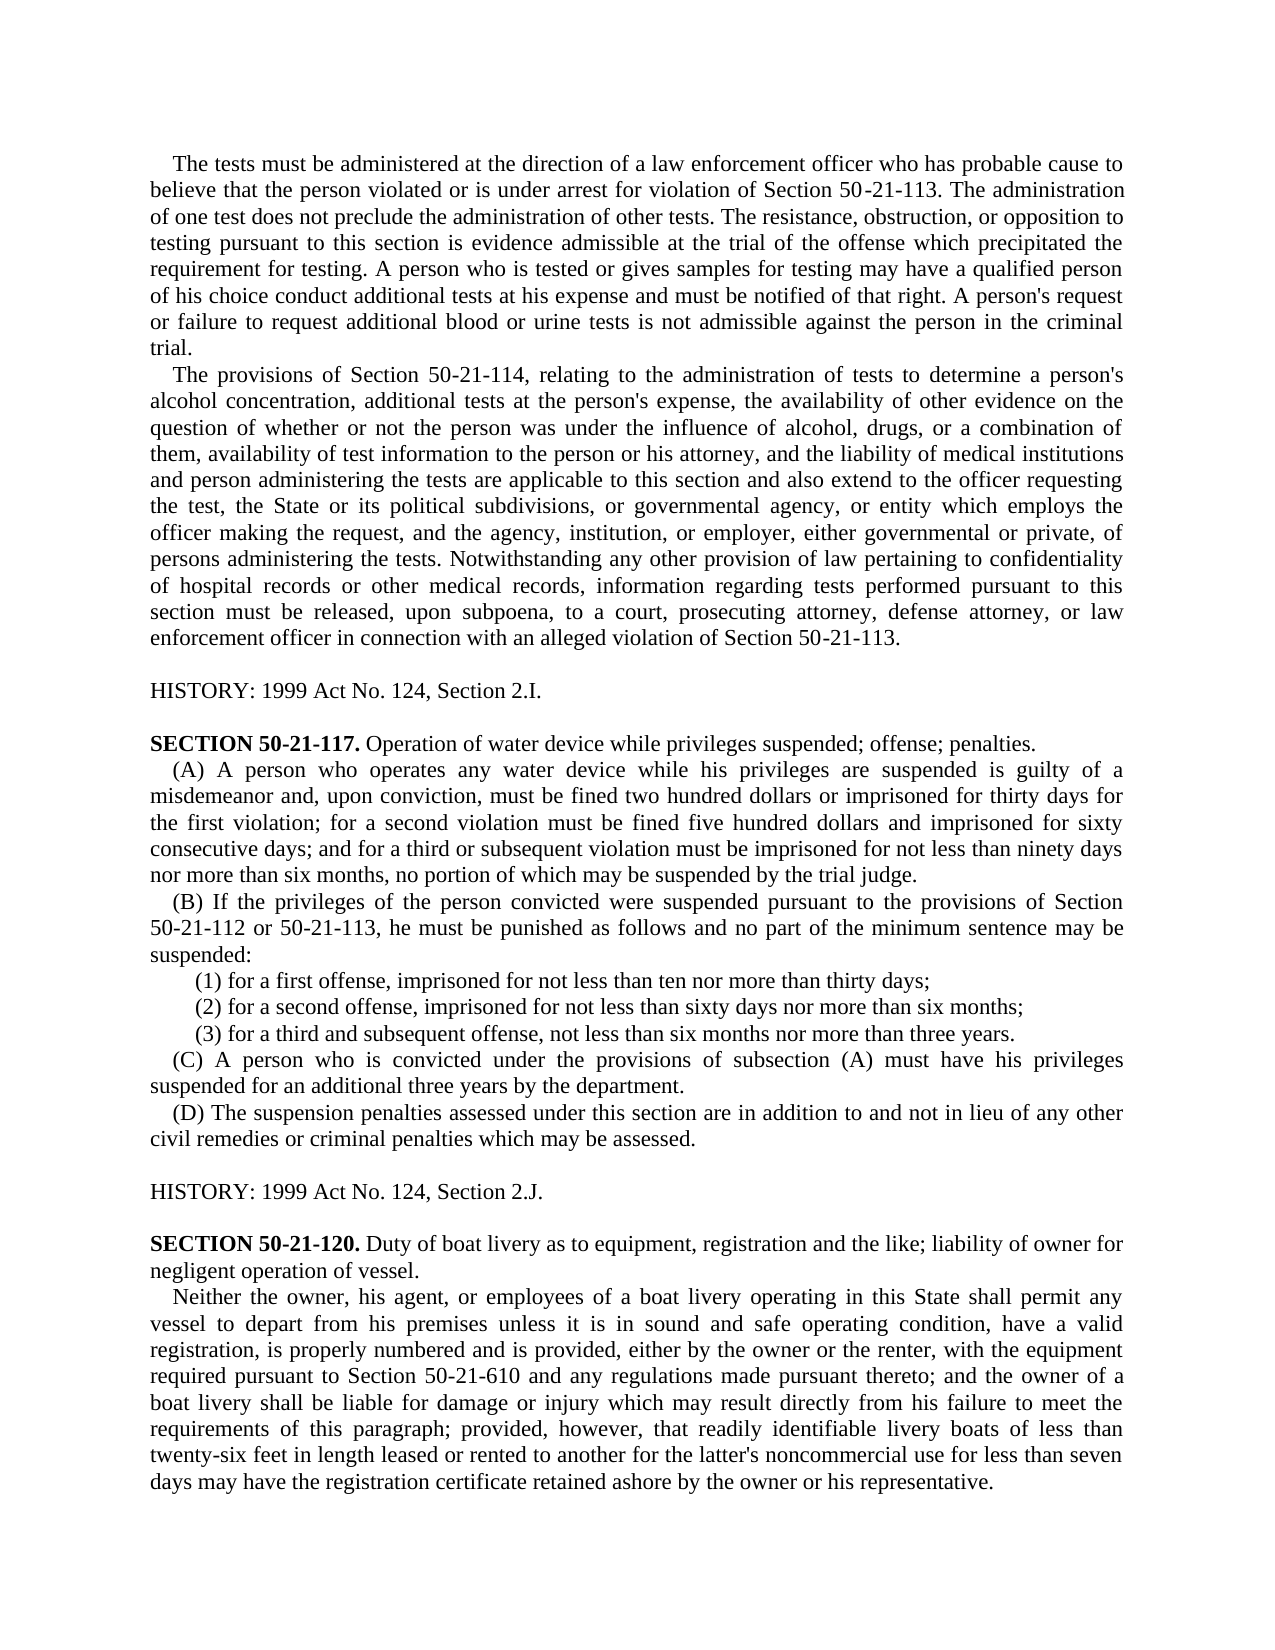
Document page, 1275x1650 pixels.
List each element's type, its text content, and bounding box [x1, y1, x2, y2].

text The provisions of Section 50-21-114, relating to the administration of tests to determine a person's alcohol concentration, additional tests at the person's expense, the availability of other evidence on the question of whether or not the person was under the influence of alcohol, drugs, or a combination of them, availability of test information to the person or his attorney, and the liability of medical institutions and person administering the tests are applicable to this section and also extend to the officer requesting the test, the State or its political subdivisions, or governmental agency, or entity which employs the officer making the request, and the agency, institution, or employer, either governmental or private, of persons administering the tests. Notwithstanding any other provision of law pertaining to confidentiality of hospital records or other medical records, information regarding tests performed pursuant to this section must be released, upon subpoena, to a court, prosecuting attorney, defense attorney, or law enforcement officer in connection with an alleged violation of Section 50-21-113. [150, 361, 1125, 651]
text (B) If the privileges of the person convicted were suspended pursuant to the provisions of Section 50-21-112 or 50-21-113, he must be punished as follows and no part of the minimum sentence may be suspended: [150, 888, 1125, 967]
text (C) A person who is convicted under the provisions of subsection (A) must have his privileges suspended for an additional three years by the department. [150, 1046, 1125, 1099]
text SECTION 50-21-120. Duty of boat livery as to equipment, registration and the like; liability of owner for negligent operation of vessel. [150, 1231, 1125, 1283]
text SECTION 50-21-117. Operation of water device while privileges suspended; offense; penalties. [150, 730, 1125, 756]
text The tests must be administered at the direction of a law enforcement officer who has probable cause to believe that the person violated or is under arrest for violation of Section 50-21-113. The administration of one test does not preclude the administration of other tests. The resistance, obstruction, or opposition to testing pursuant to this section is evidence admissible at the trial of the offense which precipitated the requirement for testing. A person who is tested or gives samples for testing may have a qualified person of his choice conduct additional tests at his expense and must be notified of that right. A person's request or failure to request additional blood or urine tests is not admissible against the person in the criminal trial. [150, 150, 1125, 361]
text (A) A person who operates any water device while his privileges are suspended is guilty of a misdemeanor and, upon conviction, must be fined two hundred dollars or imprisoned for thirty days for the first violation; for a second violation must be fined five hundred dollars and imprisoned for sixty consecutive days; and for a third or subsequent violation must be imprisoned for not less than ninety days nor more than six months, no portion of which may be suspended by the trial judge. [150, 756, 1125, 888]
text (D) The suspension penalties assessed under this section are in addition to and not in lieu of any other civil remedies or criminal penalties which may be assessed. [150, 1099, 1125, 1151]
text (1) for a first offense, imprisoned for not less than ten nor more than thirty days; [150, 967, 1125, 993]
text HISTORY: 1999 Act No. 124, Section 2.I. [150, 677, 1125, 703]
text (2) for a second offense, imprisoned for not less than sixty days nor more than six months; [150, 993, 1125, 1020]
text (3) for a third and subsequent offense, not less than six months nor more than three years. [150, 1020, 1125, 1046]
text HISTORY: 1999 Act No. 124, Section 2.J. [150, 1178, 1125, 1204]
text Neither the owner, his agent, or employees of a boat livery operating in this State shall permit any vessel to depart from his premises unless it is in sound and safe operating condition, have a valid registration, is properly numbered and is provided, either by the owner or the renter, with the equipment required pursuant to Section 50-21-610 and any regulations made pursuant thereto; and the owner of a boat livery shall be liable for damage or injury which may result directly from his failure to meet the requirements of this paragraph; provided, however, that readily identifiable livery boats of less than twenty-six feet in length leased or rented to another for the latter's noncommercial use for less than seven days may have the registration certificate retained ashore by the owner or his representative. [150, 1283, 1125, 1494]
